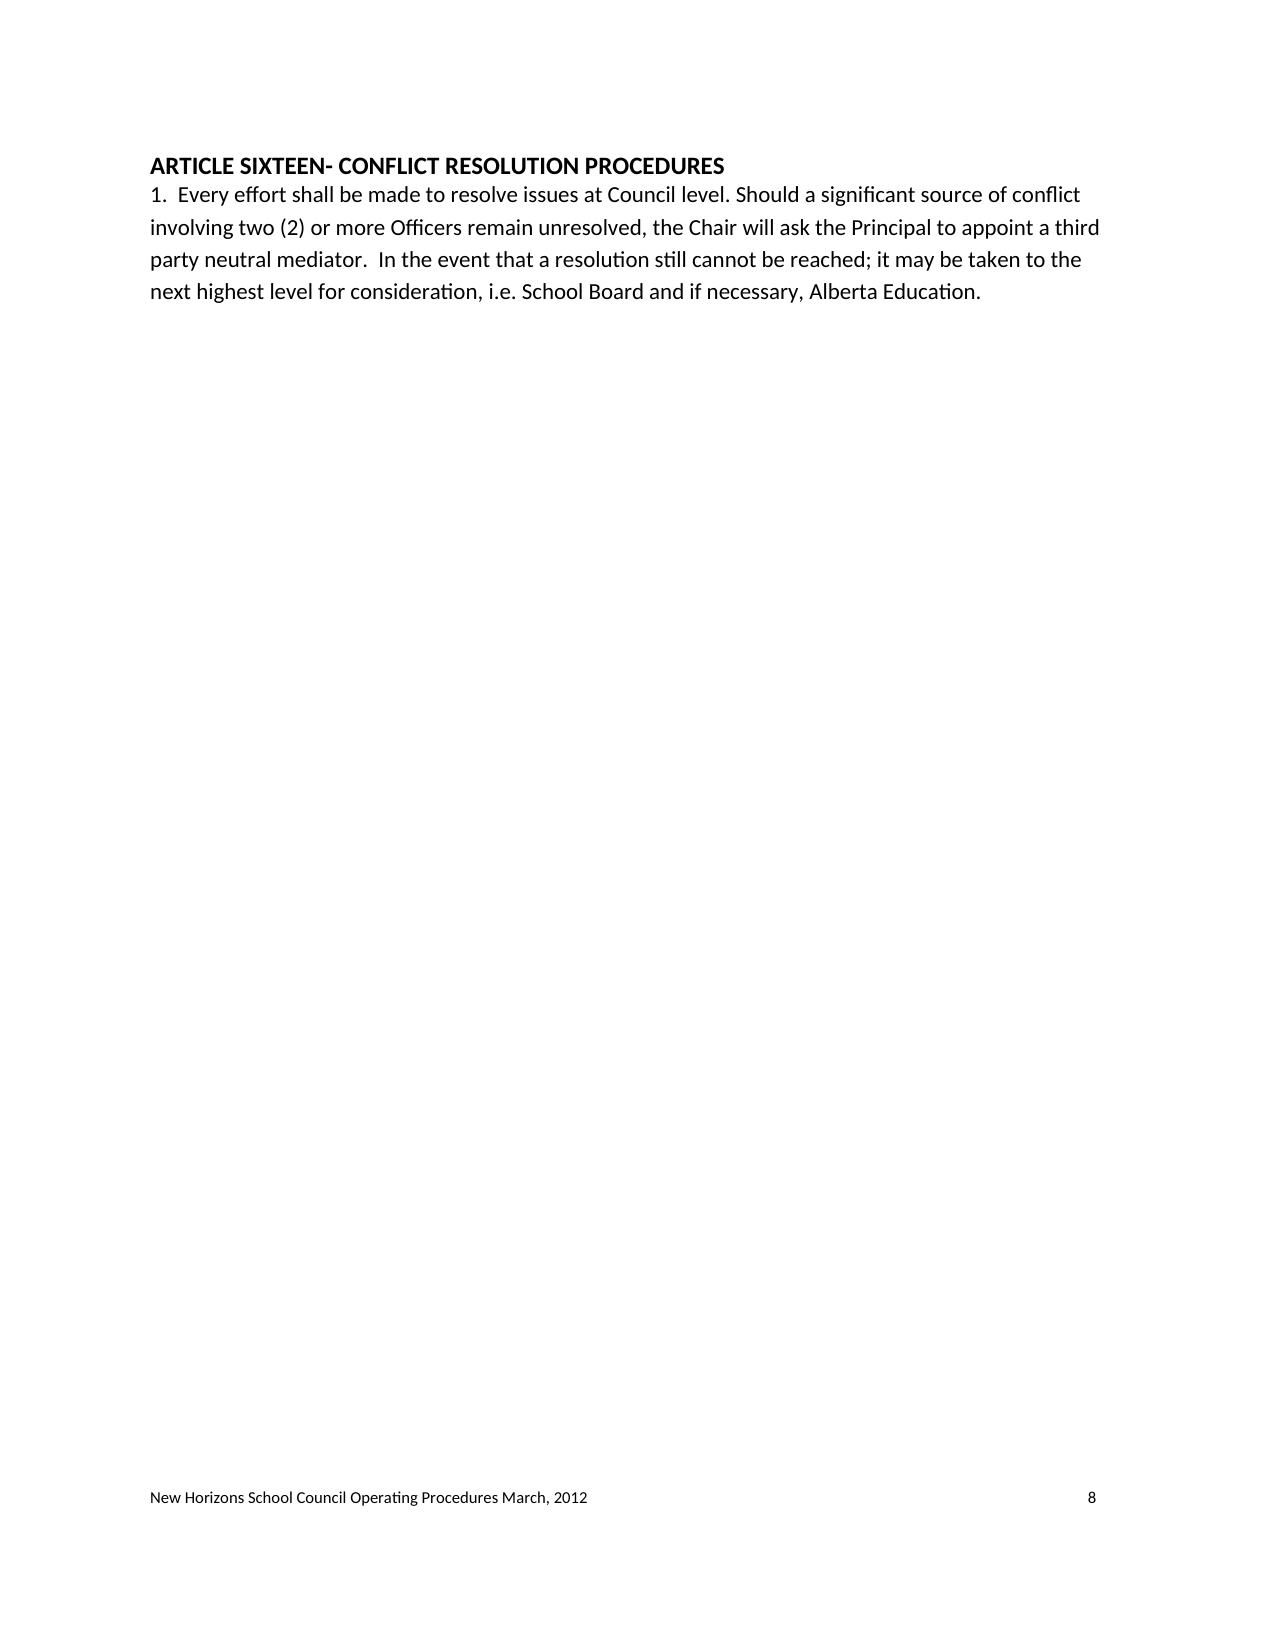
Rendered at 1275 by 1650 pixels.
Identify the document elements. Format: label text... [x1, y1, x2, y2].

text New Horizons School Council Operating Procedures March, 2012 8 [150, 1487, 1125, 1508]
text 1. Every effort shall be made to resolve issues at Council level. Should a significant source of conflict involving two (2) or more Officers remain unresolved, the Chair will ask the Principal to appoint a third party neutral mediator. In the event that a resolution still cannot be reached; it may be taken to the next highest level for consideration, i.e. School Board and if necessary, Alberta Education. [150, 181, 1125, 305]
text ARTICLE SIXTEEN- CONFLICT RESOLUTION PROCEDURES [150, 150, 1125, 181]
